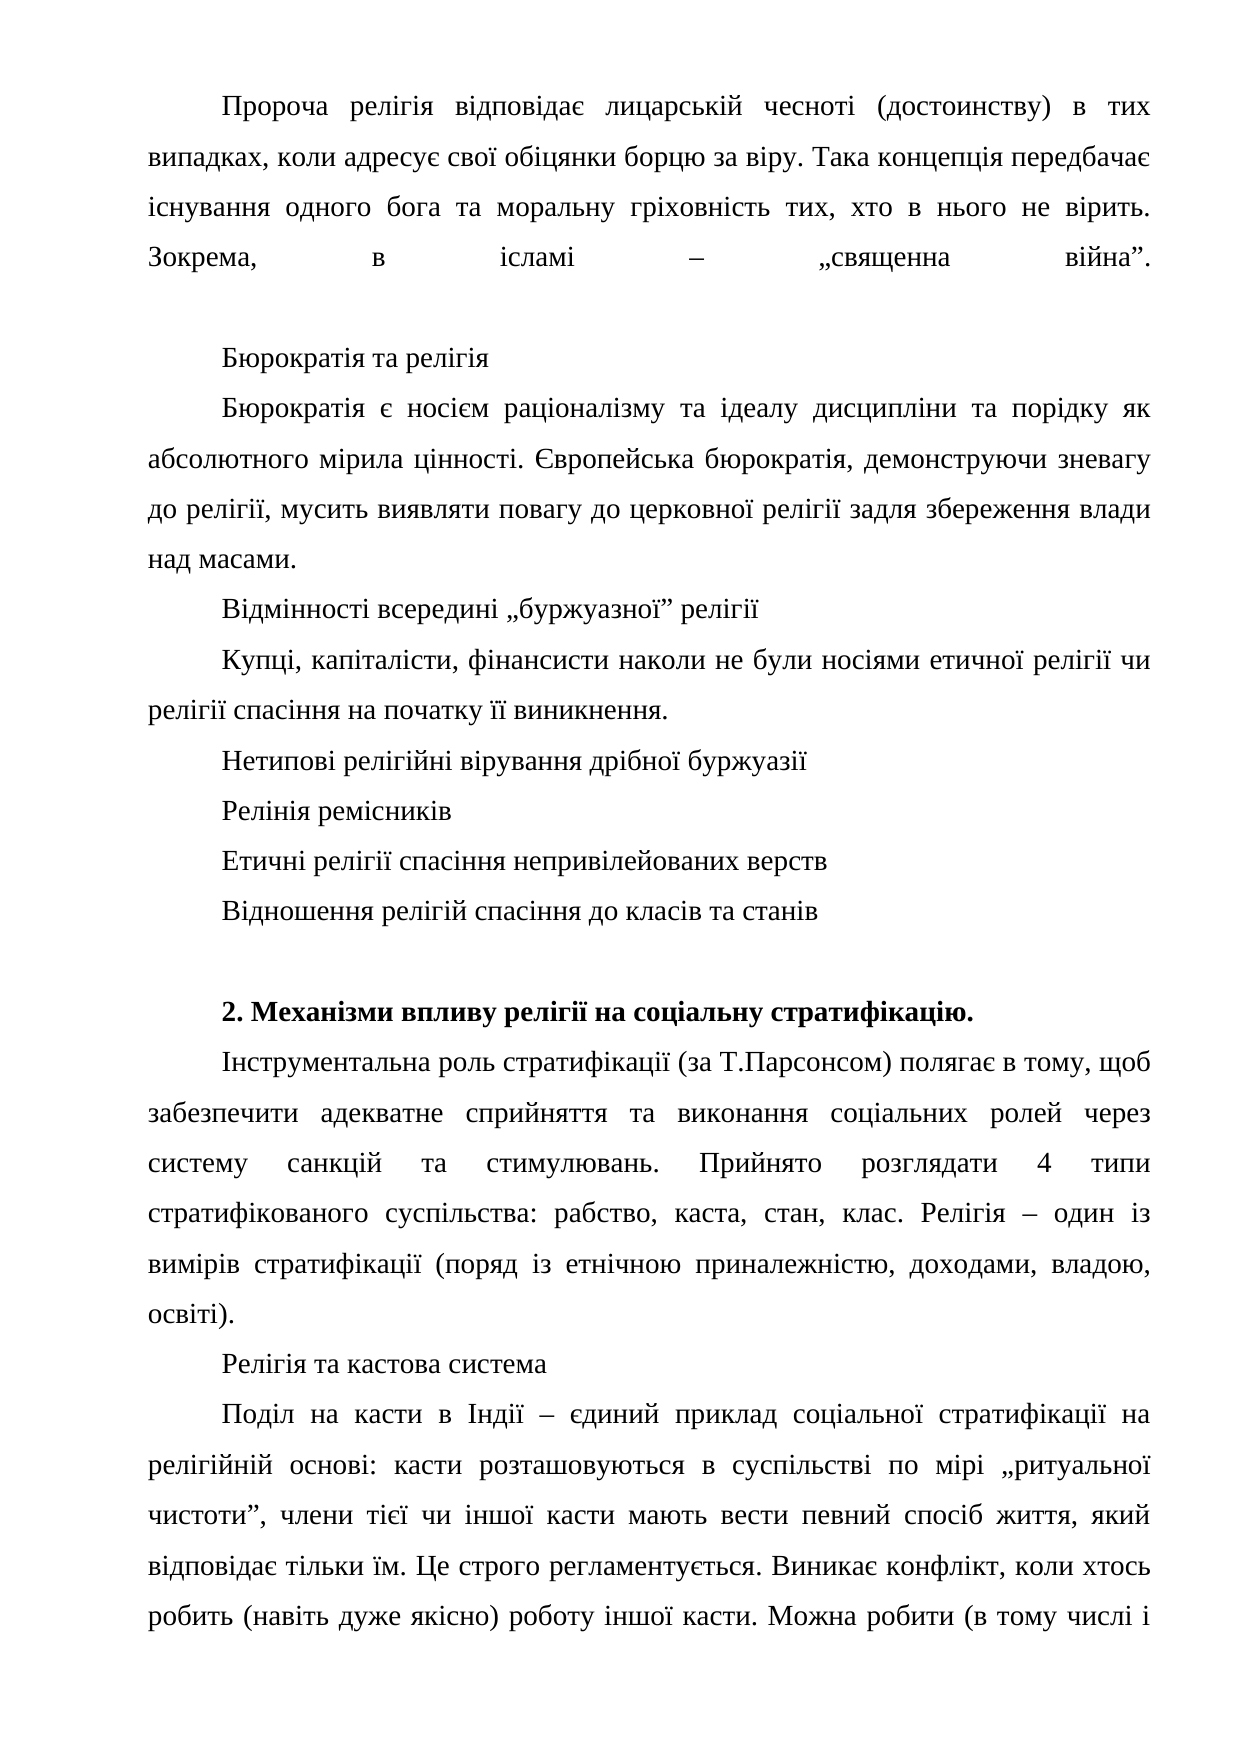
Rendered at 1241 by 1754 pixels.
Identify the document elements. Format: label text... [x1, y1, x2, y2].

text Купці, капіталісти, фінансисти наколи не були носіями етичної релігії чи релігії спасіння на початку її виникнення. [148, 642, 1152, 726]
text Пророча релігія відповідає лицарській чесноті (достоинству) в тих випадках, коли адресує свої обіцянки борцю за віру. Така концепція передбачає існування одного бога та моральну гріховність тих, хто в нього не вірить. Зокрема, в ісламі – „священна війна”. [148, 88, 1152, 323]
text Інструментальна роль стратифікації (за Т.Парсонсом) полягає в тому, щоб забезпечити адекватне сприйняття та виконання соціальних ролей через систему санкцій та стимулювань. Прийнято розглядати 4 типи стратифікованого суспільства: рабство, каста, стан, клас. Релігія – один із вимірів стратифікації (поряд із етнічною приналежністю, доходами, владою, освіті). [148, 1044, 1152, 1329]
text 2. Механізми впливу релігії на соціальну стратифікацію. [148, 994, 1152, 1028]
text Відмінності всередині „буржуазної” релігії [148, 592, 1152, 625]
text Бюрократія та релігія [148, 340, 1152, 374]
text Етичні релігії спасіння непривілейованих верств [148, 843, 1152, 877]
text Відношення релігій спасіння до класів та станів [148, 893, 1152, 927]
text Бюрократія є носієм раціоналізму та ідеалу дисципліни та порідку як абсолютного мірила цінності. Європейська бюрократія, демонструючи зневагу до релігії, мусить виявляти повагу до церковної релігії задля збереження влади над масами. [148, 390, 1152, 575]
text Релігія та кастова система [148, 1346, 1152, 1380]
text Нетипові релігійні вірування дрібної буржуазії [148, 743, 1152, 776]
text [148, 1397, 1152, 1631]
text Релінія ремісників [148, 793, 1152, 826]
